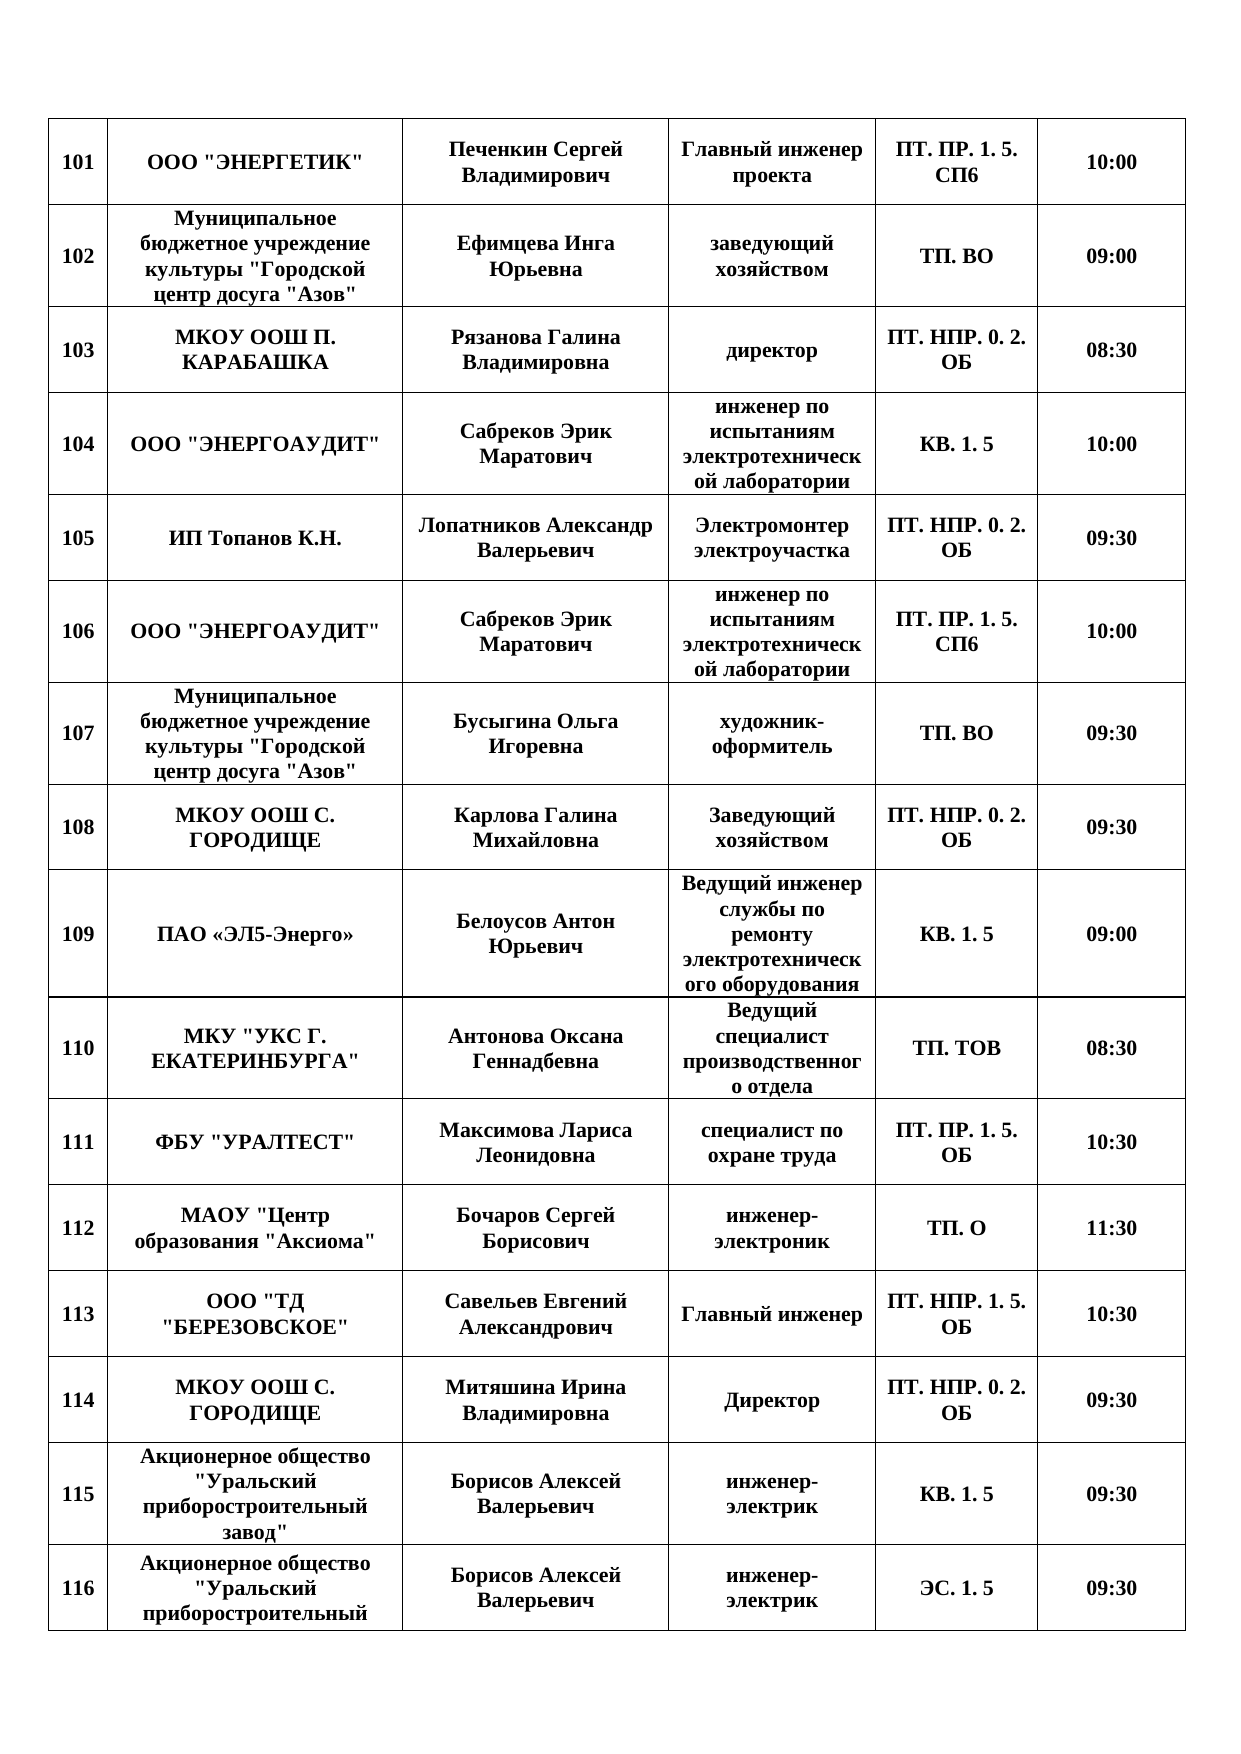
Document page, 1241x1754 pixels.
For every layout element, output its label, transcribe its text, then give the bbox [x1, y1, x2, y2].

table_cell 10:30 [1038, 1271, 1185, 1356]
table_cell Директор [669, 1357, 875, 1442]
table_cell МКУ "УКС Г. ЕКАТЕРИНБУРГА" [108, 998, 402, 1098]
table_cell 106 [49, 581, 107, 682]
table_cell ТП. О [876, 1185, 1037, 1270]
table_cell ПТ. ПР. 1. 5. ОБ [876, 1099, 1037, 1184]
table_cell заведующий хозяйством [669, 205, 875, 306]
table_cell ТП. ТОВ [876, 998, 1037, 1098]
table_cell инженер-электрик [669, 1545, 875, 1630]
table_cell КВ. 1. 5 [876, 393, 1037, 494]
table_cell директор [669, 307, 875, 392]
table_cell МКОУ ООШ П. КАРАБАШКА [108, 307, 402, 392]
table_cell Ведущий специалист производственного отдела [669, 998, 875, 1098]
table_cell 114 [49, 1357, 107, 1442]
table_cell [403, 1545, 668, 1630]
table_cell ООО "ЭНЕРГЕТИК" [108, 119, 402, 204]
table_cell 105 [49, 495, 107, 580]
table_cell инженер-электрик [669, 1443, 875, 1544]
table_cell ТП. ВО [876, 683, 1037, 783]
table_cell 103 [49, 307, 107, 392]
table_cell 09:00 [1038, 205, 1185, 306]
table_cell 110 [49, 998, 107, 1098]
table_cell Главный инженер проекта [669, 119, 875, 204]
table_cell МКОУ ООШ С. ГОРОДИЩЕ [108, 1357, 402, 1442]
table_cell ПТ. НПР. 0. 2. ОБ [876, 1357, 1037, 1442]
table_cell Муниципальное бюджетное учреждение культуры "Городской центр досуга "Азов" [108, 205, 402, 306]
table_cell 10:30 [1038, 1099, 1185, 1184]
table_cell Карлова Галина Михайловна [403, 785, 668, 869]
table_cell Борисов Алексей Валерьевич [403, 1443, 668, 1544]
table_cell 115 [49, 1443, 107, 1544]
table_cell 107 [49, 683, 107, 783]
table_cell ООО "ТД "БЕРЕЗОВСКОЕ" [108, 1271, 402, 1356]
table_cell 09:30 [1038, 1443, 1185, 1544]
table_cell Муниципальное бюджетное учреждение культуры "Городской центр досуга "Азов" [108, 683, 402, 783]
table_cell 112 [49, 1185, 107, 1270]
table_cell 111 [49, 1099, 107, 1184]
table_cell МКОУ ООШ С. ГОРОДИЩЕ [108, 785, 402, 869]
table_cell 10:00 [1038, 393, 1185, 494]
table_cell ФБУ "УРАЛТЕСТ" [108, 1099, 402, 1184]
table_cell Ведущий инженер службы по ремонту электротехнического оборудования [669, 870, 875, 996]
table_cell 08:30 [1038, 307, 1185, 392]
table_cell Заведующий хозяйством [669, 785, 875, 869]
table_cell 09:30 [1038, 495, 1185, 580]
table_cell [108, 1545, 402, 1630]
table_cell ПАО «ЭЛ5-Энерго» [108, 870, 402, 996]
table_cell 10:00 [1038, 581, 1185, 682]
table_cell 113 [49, 1271, 107, 1356]
table_cell ООО "ЭНЕРГОАУДИТ" [108, 393, 402, 494]
table_cell Электромонтер электроучастка [669, 495, 875, 580]
table_cell инженер-электроник [669, 1185, 875, 1270]
table_cell Бусыгина Ольга Игоревна [403, 683, 668, 783]
table_cell инженер по испытаниям электротехнической лаборатории [669, 581, 875, 682]
table_cell Белоусов Антон Юрьевич [403, 870, 668, 996]
table_cell Сабреков Эрик Маратович [403, 393, 668, 494]
table_cell 09:30 [1038, 785, 1185, 869]
table_cell 09:30 [1038, 1545, 1185, 1630]
table_cell Савельев Евгений Александрович [403, 1271, 668, 1356]
table_cell МАОУ "Центр образования "Аксиома" [108, 1185, 402, 1270]
table_cell ПТ. ПР. 1. 5. СП6 [876, 581, 1037, 682]
table_cell ООО "ЭНЕРГОАУДИТ" [108, 581, 402, 682]
table_cell ПТ. НПР. 0. 2. ОБ [876, 307, 1037, 392]
table_cell 101 [49, 119, 107, 204]
table_cell 116 [49, 1545, 107, 1630]
table_cell ПТ. НПР. 1. 5. ОБ [876, 1271, 1037, 1356]
table_cell Бочаров Сергей Борисович [403, 1185, 668, 1270]
table_cell Лопатников Александр Валерьевич [403, 495, 668, 580]
table_cell художник-оформитель [669, 683, 875, 783]
table_cell инженер по испытаниям электротехнической лаборатории [669, 393, 875, 494]
table_cell ПТ. НПР. 0. 2. ОБ [876, 785, 1037, 869]
table_cell ЭС. 1. 5 [876, 1545, 1037, 1630]
table_cell Рязанова Галина Владимировна [403, 307, 668, 392]
table_cell 09:30 [1038, 683, 1185, 783]
table_cell 109 [49, 870, 107, 996]
table_cell Митяшина Ирина Владимировна [403, 1357, 668, 1442]
table_cell 09:30 [1038, 1357, 1185, 1442]
table_cell ПТ. ПР. 1. 5. СП6 [876, 119, 1037, 204]
table_cell 11:30 [1038, 1185, 1185, 1270]
table_cell КВ. 1. 5 [876, 1443, 1037, 1544]
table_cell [108, 1443, 402, 1544]
table_cell 102 [49, 205, 107, 306]
table_cell специалист по охране труда [669, 1099, 875, 1184]
table_cell Печенкин Сергей Владимирович [403, 119, 668, 204]
table_cell 09:00 [1038, 870, 1185, 996]
table_cell 10:00 [1038, 119, 1185, 204]
table_cell 08:30 [1038, 998, 1185, 1098]
table_cell Ефимцева Инга Юрьевна [403, 205, 668, 306]
table_cell Главный инженер [669, 1271, 875, 1356]
table_cell Максимова Лариса Леонидовна [403, 1099, 668, 1184]
table_cell ИП Топанов К.Н. [108, 495, 402, 580]
table_cell Сабреков Эрик Маратович [403, 581, 668, 682]
table_cell Антонова Оксана Геннадбевна [403, 998, 668, 1098]
table_cell КВ. 1. 5 [876, 870, 1037, 996]
table_cell ТП. ВО [876, 205, 1037, 306]
table_cell 104 [49, 393, 107, 494]
table_cell 108 [49, 785, 107, 869]
table_cell ПТ. НПР. 0. 2. ОБ [876, 495, 1037, 580]
